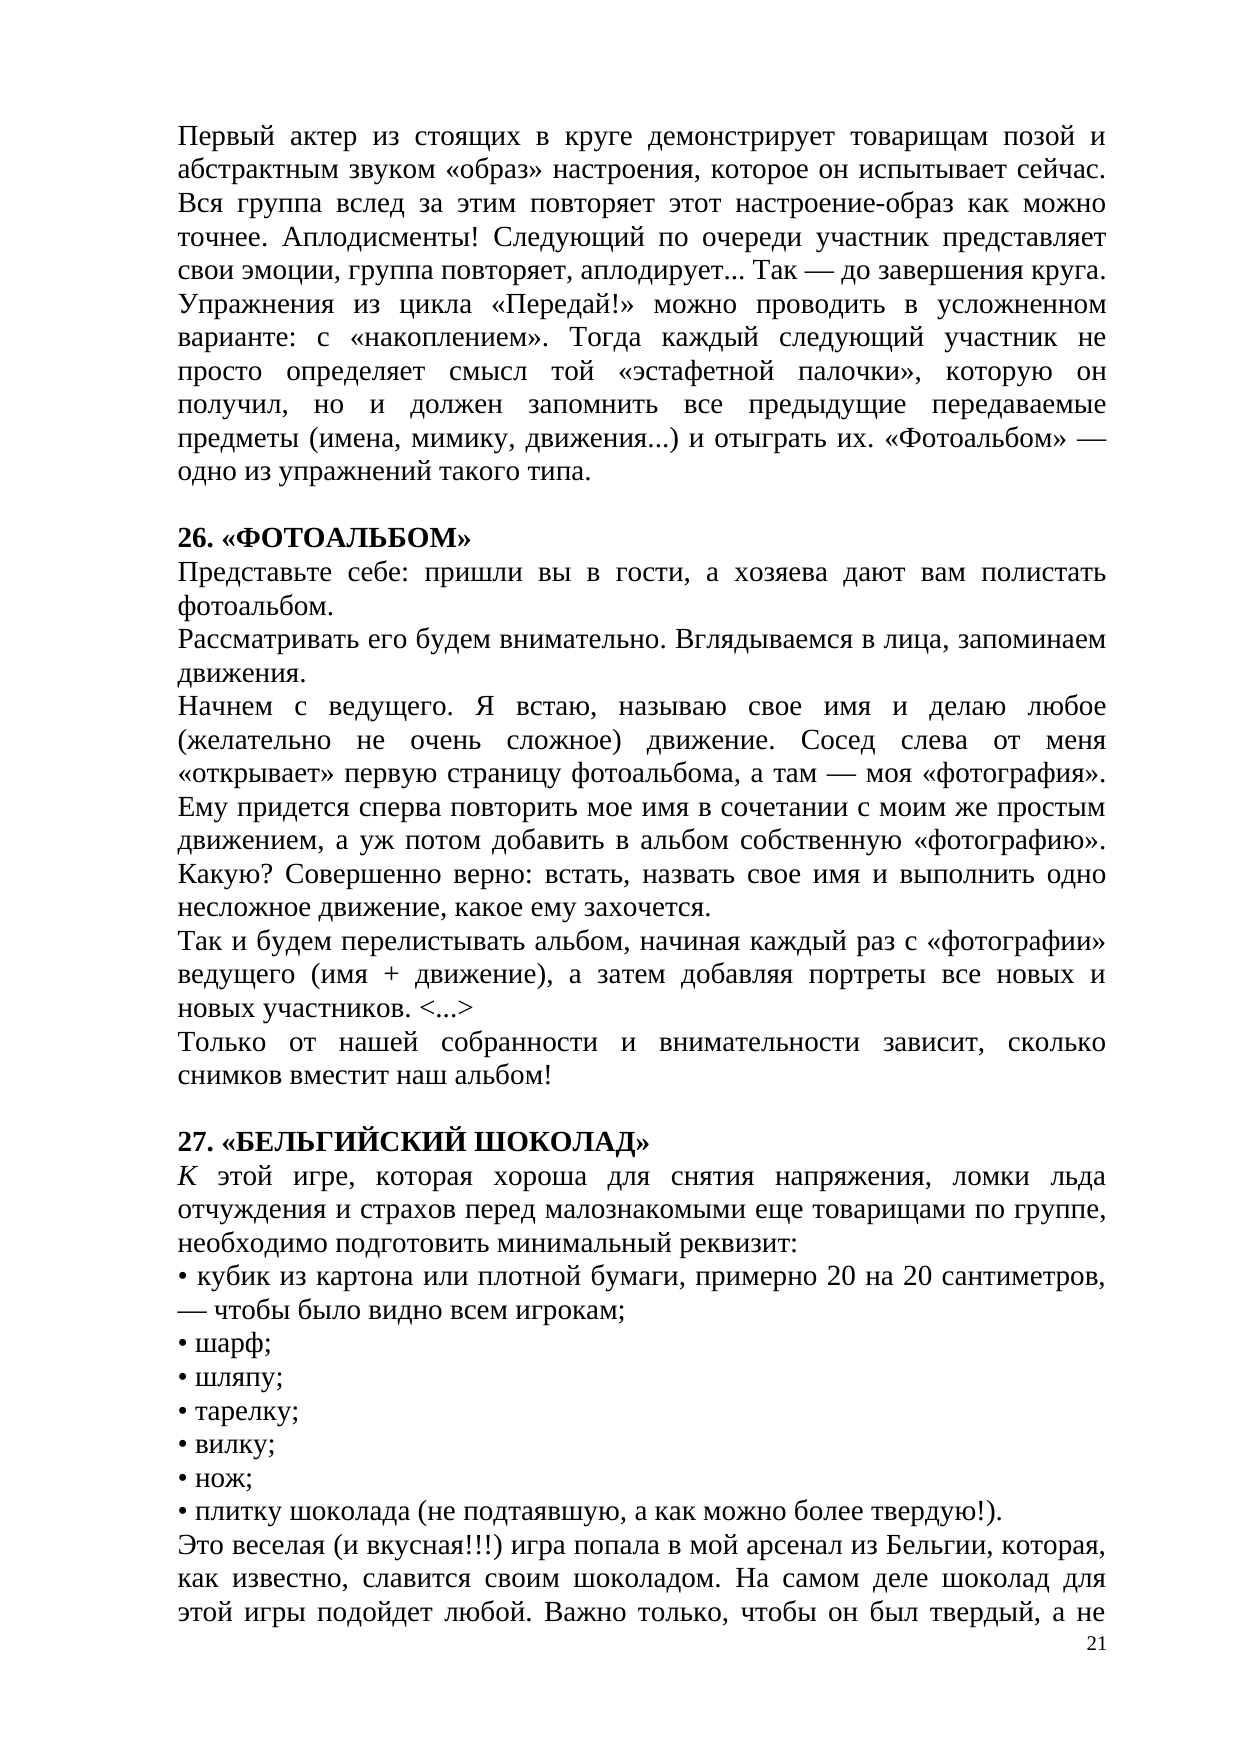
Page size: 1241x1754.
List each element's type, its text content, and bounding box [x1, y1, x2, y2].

text Представьте себе: пришли вы в гости, а хозяева дают вам полистать фотоальбом. [177, 554, 1107, 621]
text • кубик из картона или плотной бумаги, примерно 20 на 20 сантиметров, — чтобы было видно всем игрокам; [177, 1258, 1107, 1326]
text К этой игре, которая хороша для снятия напряжения, ломки льда отчуждения и страхов перед малознакомыми еще товарищами по группе, необходимо подготовить минимальный реквизит: [177, 1158, 1107, 1258]
text • шляпу; [177, 1359, 1107, 1393]
text • вилку; [177, 1426, 1107, 1460]
text 26. «ФОТОАЛЬБОМ» [177, 521, 1107, 554]
text • шарф; [177, 1326, 1107, 1359]
text Так и будем перелистывать альбом, начиная каждый раз с «фотографии» ведущего (имя + движение), а затем добавляя портреты все новых и новых участников. <...> [177, 923, 1107, 1024]
text Начнем с ведущего. Я встаю, называю свое имя и делаю любое (желательно не очень сложное) движение. Сосед слева от меня «открывает» первую страницу фотоальбома, а там — моя «фотография». Ему придется сперва повторить мое имя в сочетании с моим же простым движением, а уж потом добавить в альбом собственную «фотографию». Какую? Совершенно верно: встать, назвать свое имя и выполнить одно несложное движение, какое ему захочется. [177, 688, 1107, 923]
text Первый актер из стоящих в круге демонстрирует товарищам позой и абстрактным звуком «образ» настроения, которое он испытывает сейчас. Вся группа вслед за этим повторяет этот настроение-образ как можно точнее. Аплодисменты! Следующий по очереди участник представляет свои эмоции, группа повторяет, аплодирует... Так — до завершения круга. [177, 118, 1107, 286]
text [177, 1527, 1107, 1627]
text • тарелку; [177, 1393, 1107, 1426]
text • нож; [177, 1460, 1107, 1493]
text Рассматривать его будем внимательно. Вглядываемся в лица, запоминаем движения. [177, 621, 1107, 688]
text • плитку шоколада (не подтаявшую, а как можно более твердую!). [177, 1493, 1107, 1527]
text Упражнения из цикла «Передай!» можно проводить в усложненном варианте: с «накоплением». Тогда каждый следующий участник не просто определяет смысл той «эстафетной палочки», которую он получил, но и должен запомнить все предыдущие передаваемые предметы (имена, мимику, движения...) и отыграть их. «Фотоальбом» — одно из упражнений такого типа. [177, 286, 1107, 487]
text Только от нашей собранности и внимательности зависит, сколько снимков вместит наш альбом! [177, 1024, 1107, 1091]
text 27. «БЕЛЬГИЙСКИЙ ШОКОЛАД» [177, 1124, 1107, 1158]
